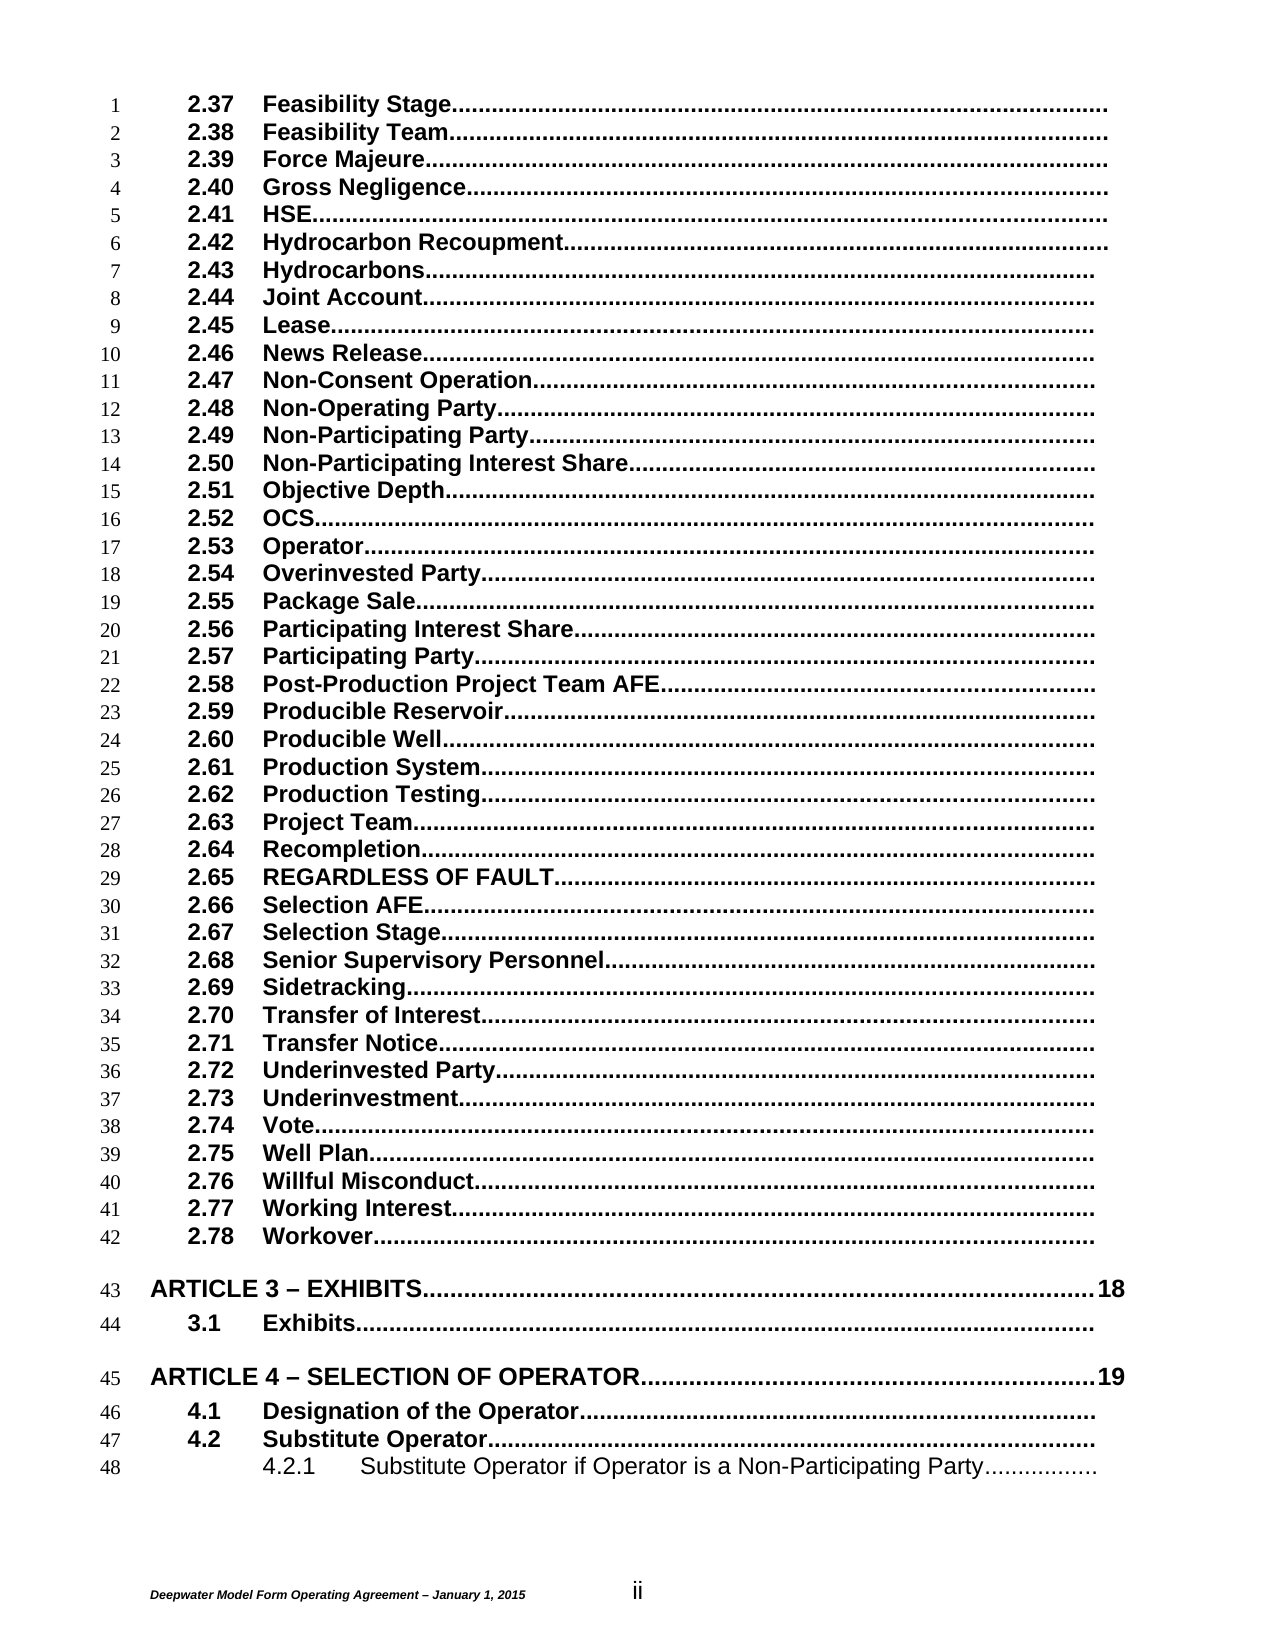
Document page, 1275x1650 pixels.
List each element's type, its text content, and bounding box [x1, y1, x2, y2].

text 2.61 Production System 13 [187, 752, 1095, 780]
text 2.65 REGARDLESS OF FAULT 13 [187, 863, 1095, 891]
text 2.71 Transfer Notice 15 [187, 1028, 1095, 1056]
text 2.51 Objective Depth 11 [187, 476, 1095, 504]
text 2.75 Well Plan 16 [187, 1139, 1095, 1167]
text 2.63 Project Team 13 [187, 808, 1095, 835]
text 2.47 Non-Consent Operation 10 [187, 366, 1095, 394]
text ARTICLE 4 – SELECTION OF OPERATOR 19 [150, 1362, 1125, 1391]
text 4.2 Substitute Operator 19 [187, 1424, 1095, 1452]
text 2.54 Overinvested Party 11 [187, 559, 1095, 587]
text 2.38 Feasibility Team 9 [187, 118, 1095, 145]
text 2.58 Post-Production Project Team AFE 12 [187, 670, 1095, 697]
text 2.76 Willful Misconduct 17 [187, 1167, 1095, 1194]
text 2.50 Non-Participating Interest Share 11 [187, 449, 1095, 476]
text 2.53 Operator 11 [187, 532, 1095, 559]
text 2.55 Package Sale 11 [187, 587, 1095, 614]
text 2.77 Working Interest 17 [187, 1194, 1095, 1222]
text 2.52 OCS 11 [187, 504, 1095, 532]
text 2.45 Lease 10 [187, 311, 1095, 338]
text 2.68 Senior Supervisory Personnel 14 [187, 946, 1095, 973]
text 2.59 Producible Reservoir 12 [187, 697, 1095, 725]
text 2.56 Participating Interest Share 11 [187, 614, 1095, 642]
text 2.73 Underinvestment 16 [187, 1084, 1095, 1111]
text 2.60 Producible Well 12 [187, 725, 1095, 752]
text 2.70 Transfer of Interest 15 [187, 1001, 1095, 1028]
text 2.67 Selection Stage 14 [187, 918, 1095, 946]
text 2.41 HSE 9 [187, 200, 1095, 228]
text ARTICLE 3 – EXHIBITS 18 [150, 1274, 1125, 1303]
text 2.49 Non-Participating Party 10 [187, 421, 1095, 449]
text 2.64 Recompletion 13 [187, 835, 1095, 863]
text 2.66 Selection AFE 14 [187, 891, 1095, 918]
text 2.57 Participating Party 12 [187, 642, 1095, 670]
text 2.72 Underinvested Party 16 [187, 1056, 1095, 1084]
text 2.69 Sidetracking 15 [187, 973, 1095, 1001]
text 2.39 Force Majeure 9 [187, 145, 1095, 173]
text 2.48 Non-Operating Party 10 [187, 394, 1095, 421]
text 4.2.1 Substitute Operator if Operator is a Non-Participating Party 19 [262, 1452, 1095, 1480]
text 2.46 News Release 10 [187, 338, 1095, 366]
text 2.62 Production Testing 13 [187, 780, 1095, 808]
text 2.44 Joint Account 10 [187, 283, 1095, 311]
text 4.1 Designation of the Operator 19 [187, 1397, 1095, 1424]
text 2.43 Hydrocarbons 10 [187, 256, 1095, 283]
text 2.37 Feasibility Stage 8 [187, 90, 1095, 118]
text 3.1 Exhibits 18 [187, 1309, 1095, 1337]
text 2.74 Vote 16 [187, 1111, 1095, 1139]
text 2.40 Gross Negligence 9 [187, 173, 1095, 200]
text 2.78 Workover 17 [187, 1222, 1095, 1249]
text 2.42 Hydrocarbon Recoupment 9 [187, 228, 1095, 256]
